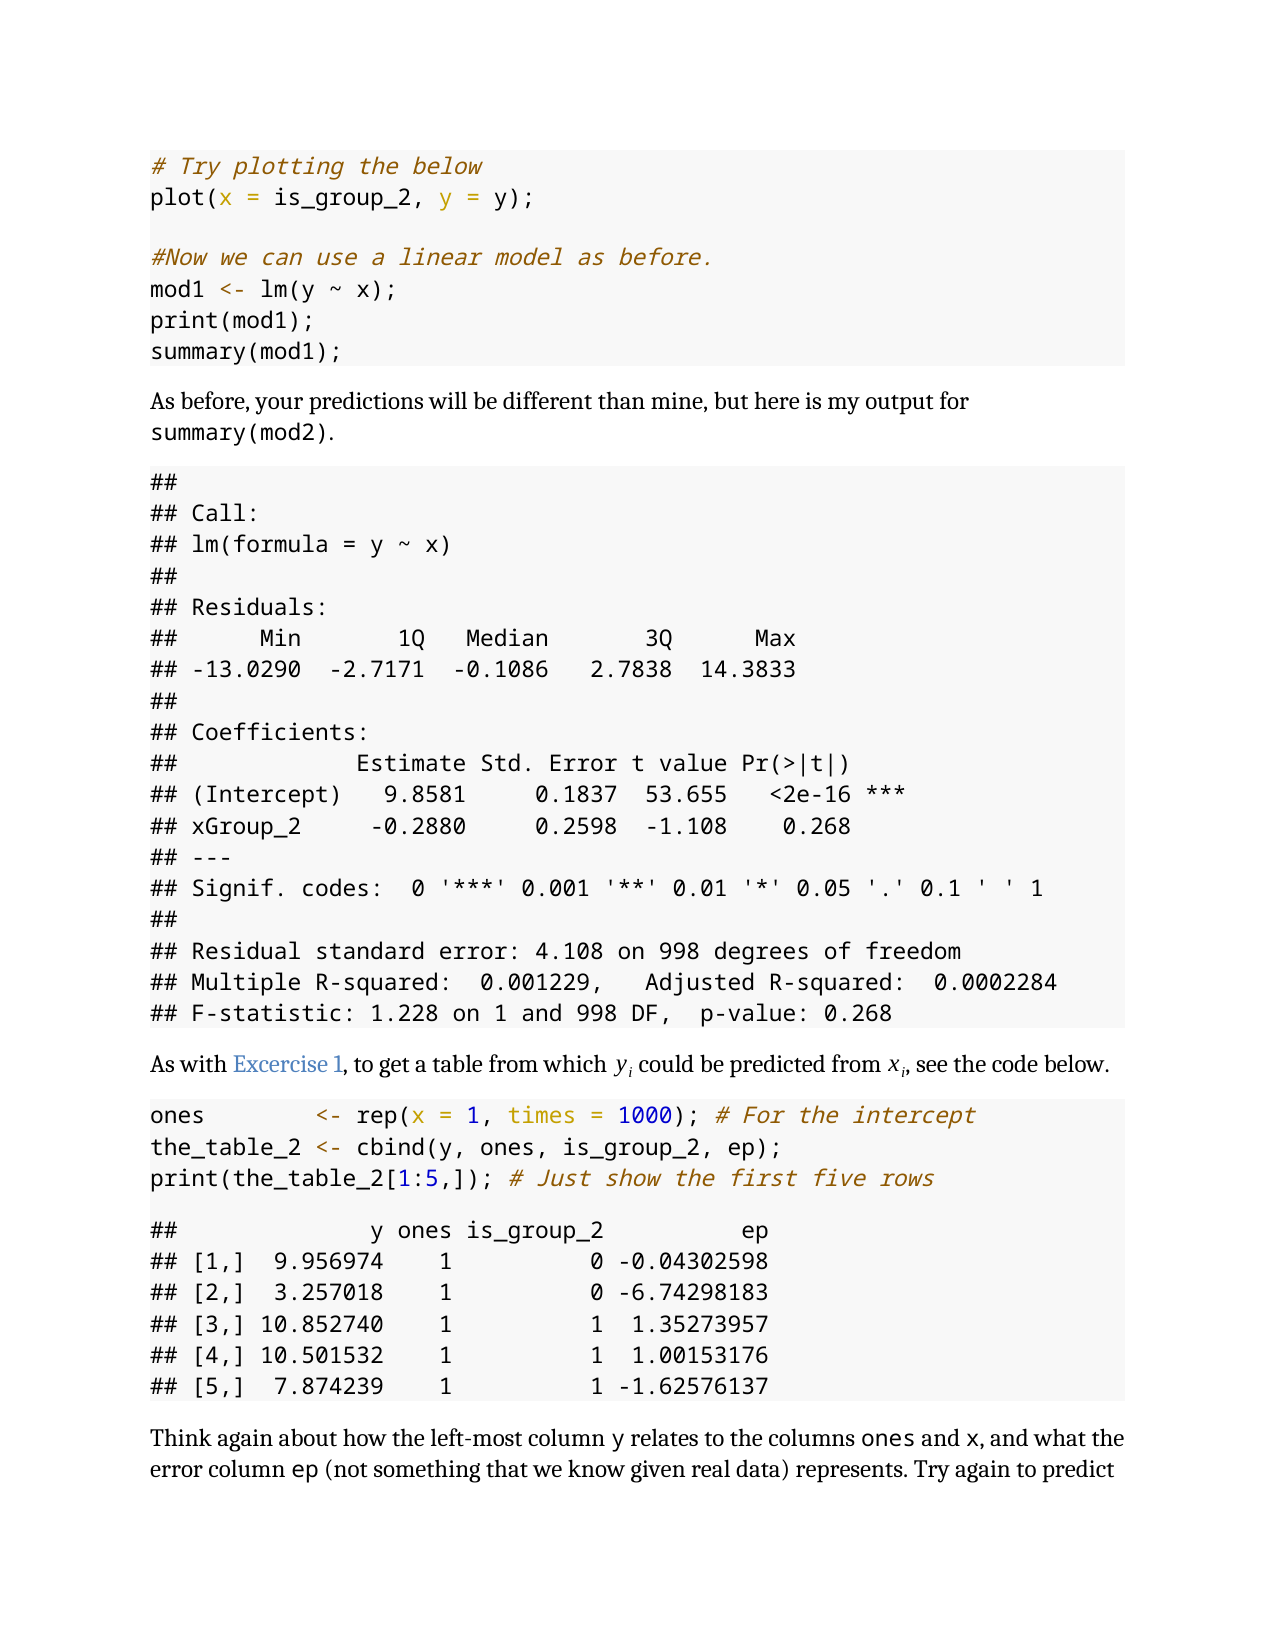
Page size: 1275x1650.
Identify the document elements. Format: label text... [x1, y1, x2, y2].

text ones <- rep(x = 1, times = 1000); # For the intercept the_table_2 <- cbind(y, ones, is_group_2, ep); print(the_table_2[1:5,]); # Just show the first five rows [782, 1099, 1125, 1193]
text ## ## Call: ## lm(formula = y ~ x) ## ## Residuals: ## Min 1Q Median 3Q Max ## -13.0290 -2.7171 -0.1086 2.7838 14.3833 ## ## Coefficients: ## Estimate Std. Error t value Pr(>|t|) ## (Intercept) 9.8581 0.1837 53.655 <2e-16 *** ## xGroup_2 -0.2880 0.2598 -1.108 0.268 ## --- ## Signif. codes: 0 '***' 0.001 '**' 0.01 '*' 0.05 '.' 0.1 ' ' 1 ## ## Residual standard error: 4.108 on 998 degrees of freedom ## Multiple R-squared: 0.001229, Adjusted R-squared: 0.0002284 ## F-statistic: 1.228 on 1 and 998 DF, p-value: 0.268 [150, 466, 1125, 1028]
text As with Excercise 1, to get a table from which could be predicted from , see the code below. [150, 1049, 1125, 1081]
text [150, 1422, 1125, 1485]
text As before, your predictions will be different than mine, but here is my output for summary(mod2). [150, 387, 1125, 447]
text ## y ones is_group_2 ep ## [1,] 9.956974 1 0 -0.04302598 ## [2,] 3.257018 1 0 -6.74298183 ## [3,] 10.852740 1 1 1.35273957 ## [4,] 10.501532 1 1 1.00153176 ## [5,] 7.874239 1 1 -1.62576137 [150, 1214, 1125, 1401]
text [150, 150, 1125, 366]
